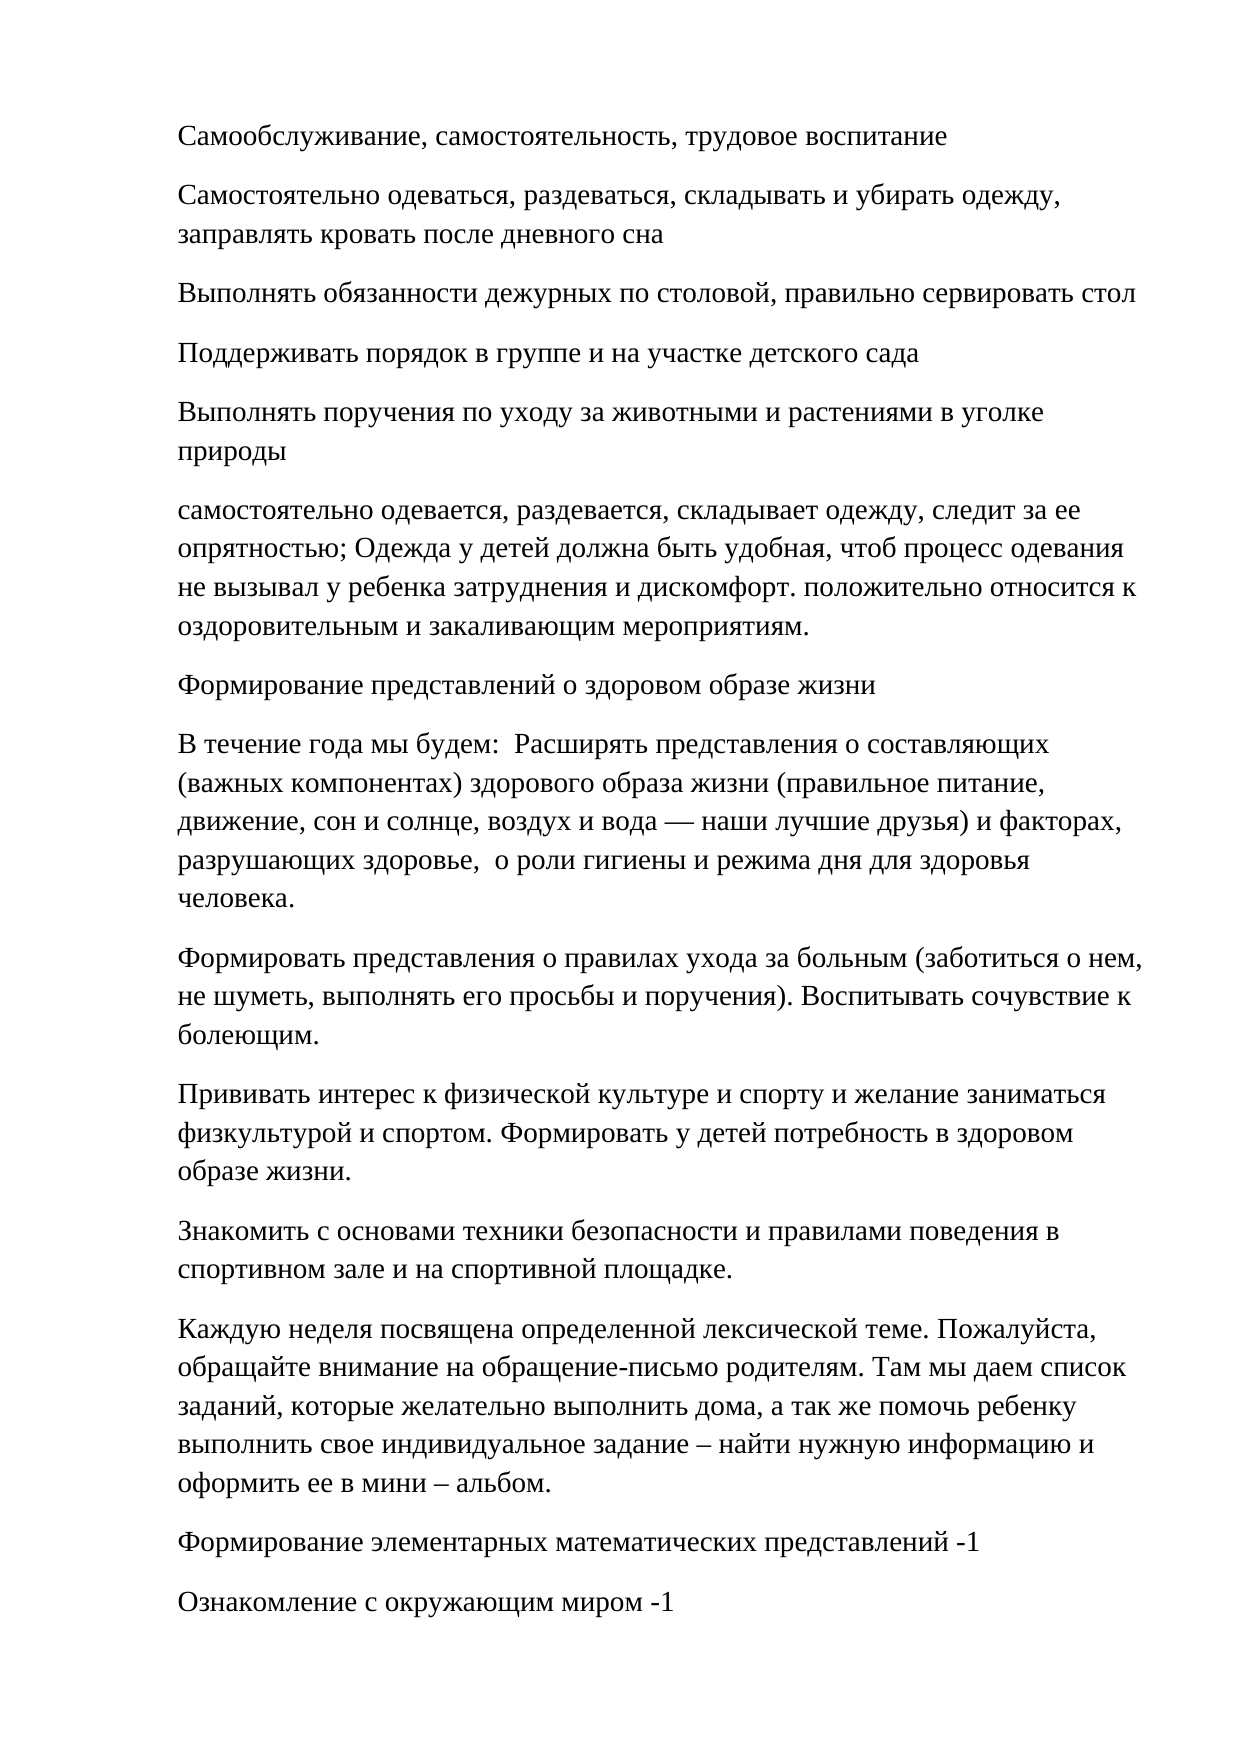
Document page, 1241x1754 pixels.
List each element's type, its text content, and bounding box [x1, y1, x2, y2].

text Самообслуживание, самостоятельность, трудовое воспитание [177, 118, 1152, 152]
text Формирование представлений о здоровом образе жизни [177, 667, 1152, 701]
text Выполнять обязанности дежурных по столовой, правильно сервировать стол [177, 275, 1152, 309]
text Знакомить с основами техники безопасности и правилами поведения в спортивном зале и на спортивной площадке. [177, 1213, 1152, 1285]
text Выполнять поручения по уходу за животными и растениями в уголке природы [177, 394, 1152, 466]
text Каждую неделя посвящена определенной лексической теме. Пожалуйста, обращайте внимание на обращение-письмо родителям. Там мы даем список заданий, которые желательно выполнить дома, а так же помочь ребенку выполнить свое индивидуальное задание – найти нужную информацию и оформить ее в мини – альбом. [177, 1311, 1152, 1498]
text Поддерживать порядок в группе и на участке детского сада [177, 335, 1152, 368]
text Формирование элементарных математических представлений -1 [177, 1524, 1152, 1558]
text Формировать представления о правилах ухода за больным (заботиться о нем, не шуметь, выполнять его просьбы и поручения). Воспитывать сочувствие к болеющим. [177, 940, 1152, 1051]
text самостоятельно одевается, раздевается, складывает одежду, следит за ее опрятностью; Одежда у детей должна быть удобная, чтоб процесс одевания не вызывал у ребенка затруднения и дискомфорт. положительно относится к оздоровительным и закаливающим мероприятиям. [177, 492, 1152, 641]
text Самостоятельно одеваться, раздеваться, складывать и убирать одежду, заправлять кровать после дневного сна [177, 177, 1152, 249]
text Прививать интерес к физической культуре и спорту и желание заниматься физкультурой и спортом. Формировать у детей потребность в здоровом образе жизни. [177, 1076, 1152, 1187]
text Ознакомление с окружающим миром -1 [177, 1584, 1152, 1617]
text В течение года мы будем: Расширять представления о составляющих (важных компонентах) здорового образа жизни (правильное питание, движение, сон и солнце, воздух и вода — наши лучшие друзья) и факторах, разрушающих здоровье, о роли гигиены и режима дня для здоровья человека. [177, 726, 1152, 914]
